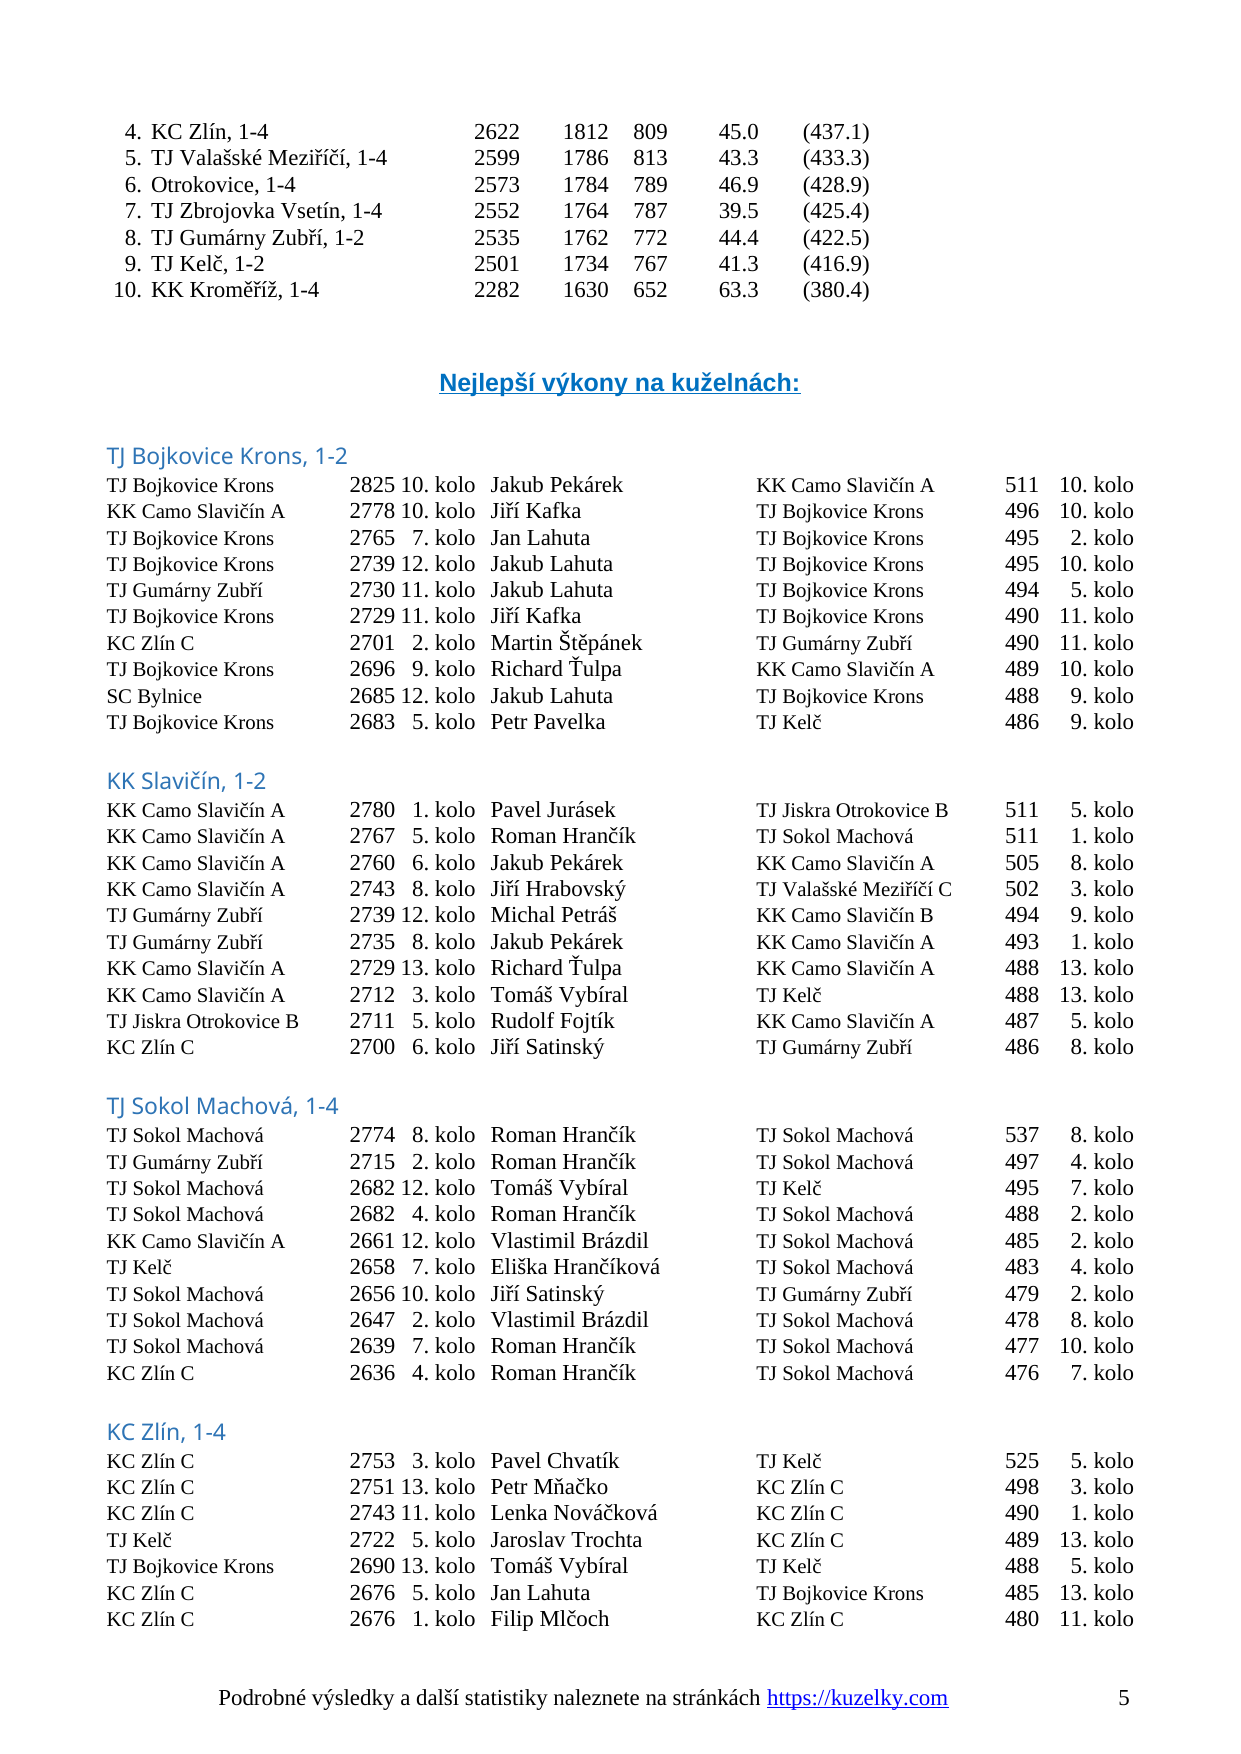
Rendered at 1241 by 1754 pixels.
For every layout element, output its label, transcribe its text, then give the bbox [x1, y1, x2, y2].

text 6. Otrokovice, 1-4 2573 1784 789 46.9 (428.9) [106, 171, 1134, 197]
text TJ Gumárny Zubří 2735 8. kolo Jakub Pekárek KK Camo Slavičín A 493 1. kolo [106, 928, 1134, 954]
text KC Zlín C 2701 2. kolo Martin Štěpánek TJ Gumárny Zubří 490 11. kolo [106, 629, 1134, 655]
text TJ Bojkovice Krons 2683 5. kolo Petr Pavelka TJ Kelč 486 9. kolo [106, 708, 1134, 734]
text KC Zlín C 2751 13. kolo Petr Mňačko KC Zlín C 498 3. kolo [106, 1473, 1134, 1499]
text TJ Bojkovice Krons 2729 11. kolo Jiří Kafka TJ Bojkovice Krons 490 11. kolo [106, 603, 1134, 629]
text TJ Sokol Machová 2682 4. kolo Roman Hrančík TJ Sokol Machová 488 2. kolo [106, 1201, 1134, 1227]
text KK Camo Slavičín A 2712 3. kolo Tomáš Vybíral TJ Kelč 488 13. kolo [106, 981, 1134, 1007]
text KC Zlín C 2753 3. kolo Pavel Chvatík TJ Kelč 525 5. kolo [106, 1447, 1134, 1473]
text 10. KK Kroměříž, 1-4 2282 1630 652 63.3 (380.4) [106, 276, 1134, 303]
subtitle KC Zlín, 1-4 [106, 1416, 1134, 1447]
text 8. TJ Gumárny Zubří, 1-2 2535 1762 772 44.4 (422.5) [106, 223, 1134, 250]
text 9. TJ Kelč, 1-2 2501 1734 767 41.3 (416.9) [106, 250, 1134, 276]
text KC Zlín C 2743 11. kolo Lenka Nováčková KC Zlín C 490 1. kolo [106, 1499, 1134, 1526]
text KC Zlín C 2676 1. kolo Filip Mlčoch KC Zlín C 480 11. kolo [106, 1605, 1134, 1631]
text KK Camo Slavičín A 2729 13. kolo Richard Ťulpa KK Camo Slavičín A 488 13. kolo [106, 954, 1134, 981]
text TJ Sokol Machová 2682 12. kolo Tomáš Vybíral TJ Kelč 495 7. kolo [106, 1174, 1134, 1201]
text TJ Sokol Machová 2774 8. kolo Roman Hrančík TJ Sokol Machová 537 8. kolo [106, 1121, 1134, 1148]
text TJ Bojkovice Krons 2690 13. kolo Tomáš Vybíral TJ Kelč 488 5. kolo [106, 1552, 1134, 1578]
text KK Camo Slavičín A 2760 6. kolo Jakub Pekárek KK Camo Slavičín A 505 8. kolo [106, 849, 1134, 875]
text KK Camo Slavičín A 2778 10. kolo Jiří Kafka TJ Bojkovice Krons 496 10. kolo [106, 497, 1134, 523]
text TJ Gumárny Zubří 2739 12. kolo Michal Petráš KK Camo Slavičín B 494 9. kolo [106, 902, 1134, 928]
text KK Camo Slavičín A 2767 5. kolo Roman Hrančík TJ Sokol Machová 511 1. kolo [106, 822, 1134, 849]
text TJ Kelč 2658 7. kolo Eliška Hrančíková TJ Sokol Machová 483 4. kolo [106, 1253, 1134, 1279]
subtitle TJ Sokol Machová, 1-4 [106, 1090, 1134, 1121]
text TJ Bojkovice Krons 2765 7. kolo Jan Lahuta TJ Bojkovice Krons 495 2. kolo [106, 523, 1134, 550]
text TJ Bojkovice Krons 2825 10. kolo Jakub Pekárek KK Camo Slavičín A 511 10. kolo [106, 471, 1134, 497]
text TJ Kelč 2722 5. kolo Jaroslav Trochta KC Zlín C 489 13. kolo [106, 1526, 1134, 1552]
text TJ Sokol Machová 2656 10. kolo Jiří Satinský TJ Gumárny Zubří 479 2. kolo [106, 1279, 1134, 1306]
text KK Camo Slavičín A 2743 8. kolo Jiří Hrabovský TJ Valašské Meziříčí C 502 3. kolo [106, 875, 1134, 902]
text KK Camo Slavičín A 2661 12. kolo Vlastimil Brázdil TJ Sokol Machová 485 2. kolo [106, 1227, 1134, 1253]
text SC Bylnice 2685 12. kolo Jakub Lahuta TJ Bojkovice Krons 488 9. kolo [106, 682, 1134, 708]
text KC Zlín C 2676 5. kolo Jan Lahuta TJ Bojkovice Krons 485 13. kolo [106, 1578, 1134, 1605]
text TJ Bojkovice Krons 2696 9. kolo Richard Ťulpa KK Camo Slavičín A 489 10. kolo [106, 655, 1134, 682]
text TJ Sokol Machová 2647 2. kolo Vlastimil Brázdil TJ Sokol Machová 478 8. kolo [106, 1306, 1134, 1332]
text TJ Bojkovice Krons 2739 12. kolo Jakub Lahuta TJ Bojkovice Krons 495 10. kolo [106, 550, 1134, 576]
subtitle KK Slavičín, 1-2 [106, 765, 1134, 796]
subtitle TJ Bojkovice Krons, 1-2 [106, 439, 1134, 471]
text TJ Sokol Machová 2639 7. kolo Roman Hrančík TJ Sokol Machová 477 10. kolo [106, 1332, 1134, 1359]
text 5. TJ Valašské Meziříčí, 1-4 2599 1786 813 43.3 (433.3) [106, 144, 1134, 171]
text Nejlepší výkony na kuželnách: [94, 368, 1145, 397]
text TJ Jiskra Otrokovice B 2711 5. kolo Rudolf Fojtík KK Camo Slavičín A 487 5. kolo [106, 1007, 1134, 1033]
text TJ Gumárny Zubří 2730 11. kolo Jakub Lahuta TJ Bojkovice Krons 494 5. kolo [106, 576, 1134, 603]
text TJ Gumárny Zubří 2715 2. kolo Roman Hrančík TJ Sokol Machová 497 4. kolo [106, 1148, 1134, 1174]
text KK Camo Slavičín A 2780 1. kolo Pavel Jurásek TJ Jiskra Otrokovice B 511 5. kolo [106, 796, 1134, 822]
text KC Zlín C 2636 4. kolo Roman Hrančík TJ Sokol Machová 476 7. kolo [106, 1359, 1134, 1385]
text KC Zlín C 2700 6. kolo Jiří Satinský TJ Gumárny Zubří 486 8. kolo [106, 1033, 1134, 1060]
text 4. KC Zlín, 1-4 2622 1812 809 45.0 (437.1) [106, 118, 1134, 144]
text 7. TJ Zbrojovka Vsetín, 1-4 2552 1764 787 39.5 (425.4) [106, 197, 1134, 223]
